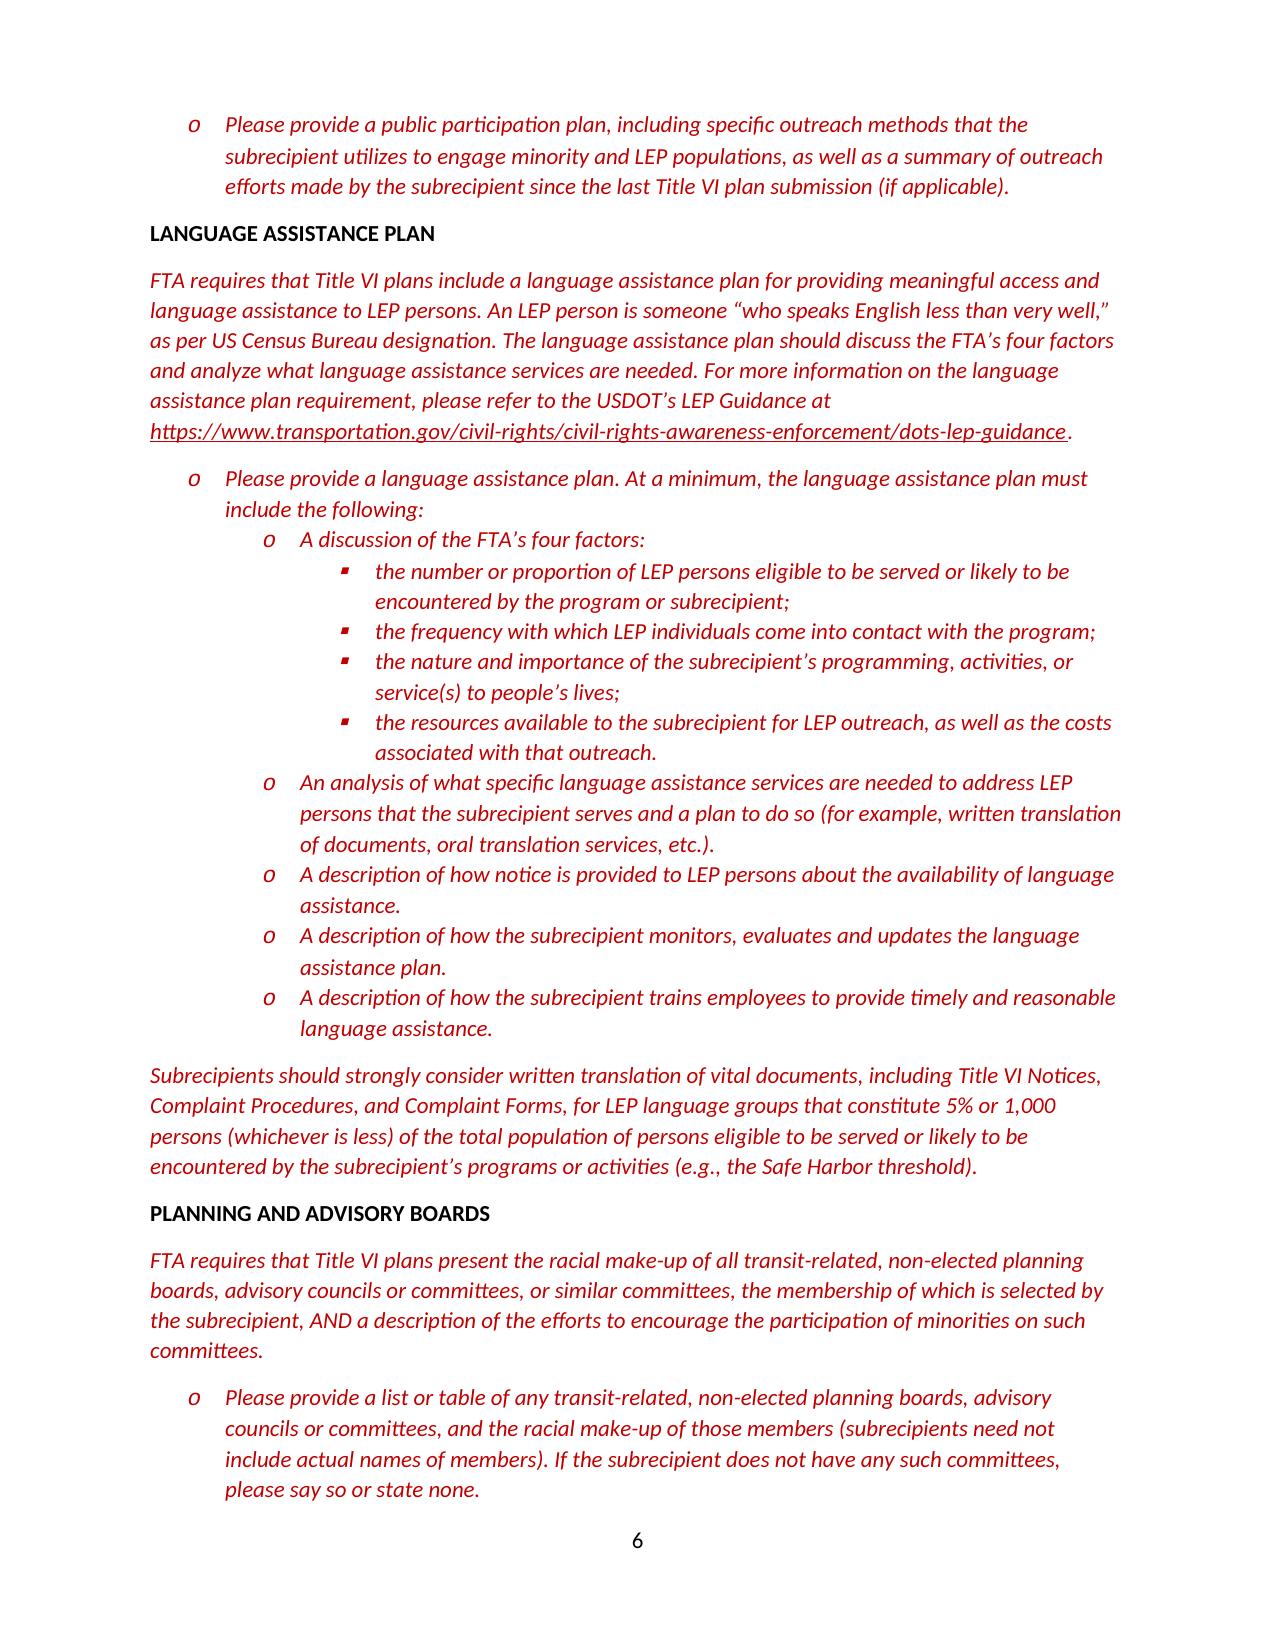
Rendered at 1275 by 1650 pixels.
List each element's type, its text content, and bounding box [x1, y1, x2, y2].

list A discussion of the FTA’s four factors: [262, 525, 1125, 554]
list A description of how the subrecipient trains employees to provide timely and reasonable language assistance. [262, 983, 1125, 1042]
text FTA requires that Title VI plans present the racial make-up of all transit-related, non-elected planning boards, advisory councils or committees, or similar committees, the membership of which is selected by the subrecipient, AND a description of the efforts to encourage the participation of minorities on such committees. [150, 1246, 1125, 1364]
list An analysis of what specific language assistance services are needed to address LEP persons that the subrecipient serves and a plan to do so (for example, written translation of documents, oral translation services, etc.). [262, 768, 1125, 858]
list the resources available to the subrecipient for LEP outreach, as well as the costs associated with that outreach. [337, 708, 1125, 766]
list A description of how notice is provided to LEP persons about the availability of language assistance. [262, 860, 1125, 919]
list Please provide a list or table of any transit-related, non-elected planning boards, advisory councils or committees, and the racial make-up of those members (subrecipients need not include actual names of members). If the subrecipient does not have any such committees, please say so or state none. [187, 1383, 1125, 1503]
text Subrecipients should strongly consider written translation of vital documents, including Title VI Notices, Complaint Procedures, and Complaint Forms, for LEP language groups that constitute 5% or 1,000 persons (whichever is less) of the total population of persons eligible to be served or likely to be encountered by the subrecipient’s programs or activities (e.g., the Safe Harbor threshold). [150, 1061, 1125, 1180]
list A description of how the subrecipient monitors, evaluates and updates the language assistance plan. [262, 922, 1125, 981]
list Please provide a public participation plan, including specific outreach methods that the subrecipient utilizes to engage minority and LEP populations, as well as a summary of outreach efforts made by the subrecipient since the last Title VI plan submission (if applicable). [187, 111, 1125, 200]
text LANGUAGE ASSISTANCE PLAN [150, 219, 1125, 247]
text PLANNING AND ADVISORY BOARDS [150, 1199, 1125, 1227]
list the nature and importance of the subrecipient’s programming, activities, or service(s) to people’s lives; [337, 647, 1125, 706]
text FTA requires that Title VI plans include a language assistance plan for providing meaningful access and language assistance to LEP persons. An LEP person is someone “who speaks English less than very well,” as per US Census Bureau designation. The language assistance plan should discuss the FTA’s four factors and analyze what language assistance services are needed. For more information on the language assistance plan requirement, please refer to the USDOT’s LEP Guidance at https://www.transportation.gov/civil-rights/civil-rights-awareness-enforcement/dots-lep-guidance. [150, 266, 1125, 445]
list Please provide a language assistance plan. At a minimum, the language assistance plan must include the following: [187, 464, 1125, 523]
list the number or proportion of LEP persons eligible to be served or likely to be encountered by the program or subrecipient; [337, 557, 1125, 615]
list the frequency with which LEP individuals come into contact with the program; [337, 617, 1125, 645]
